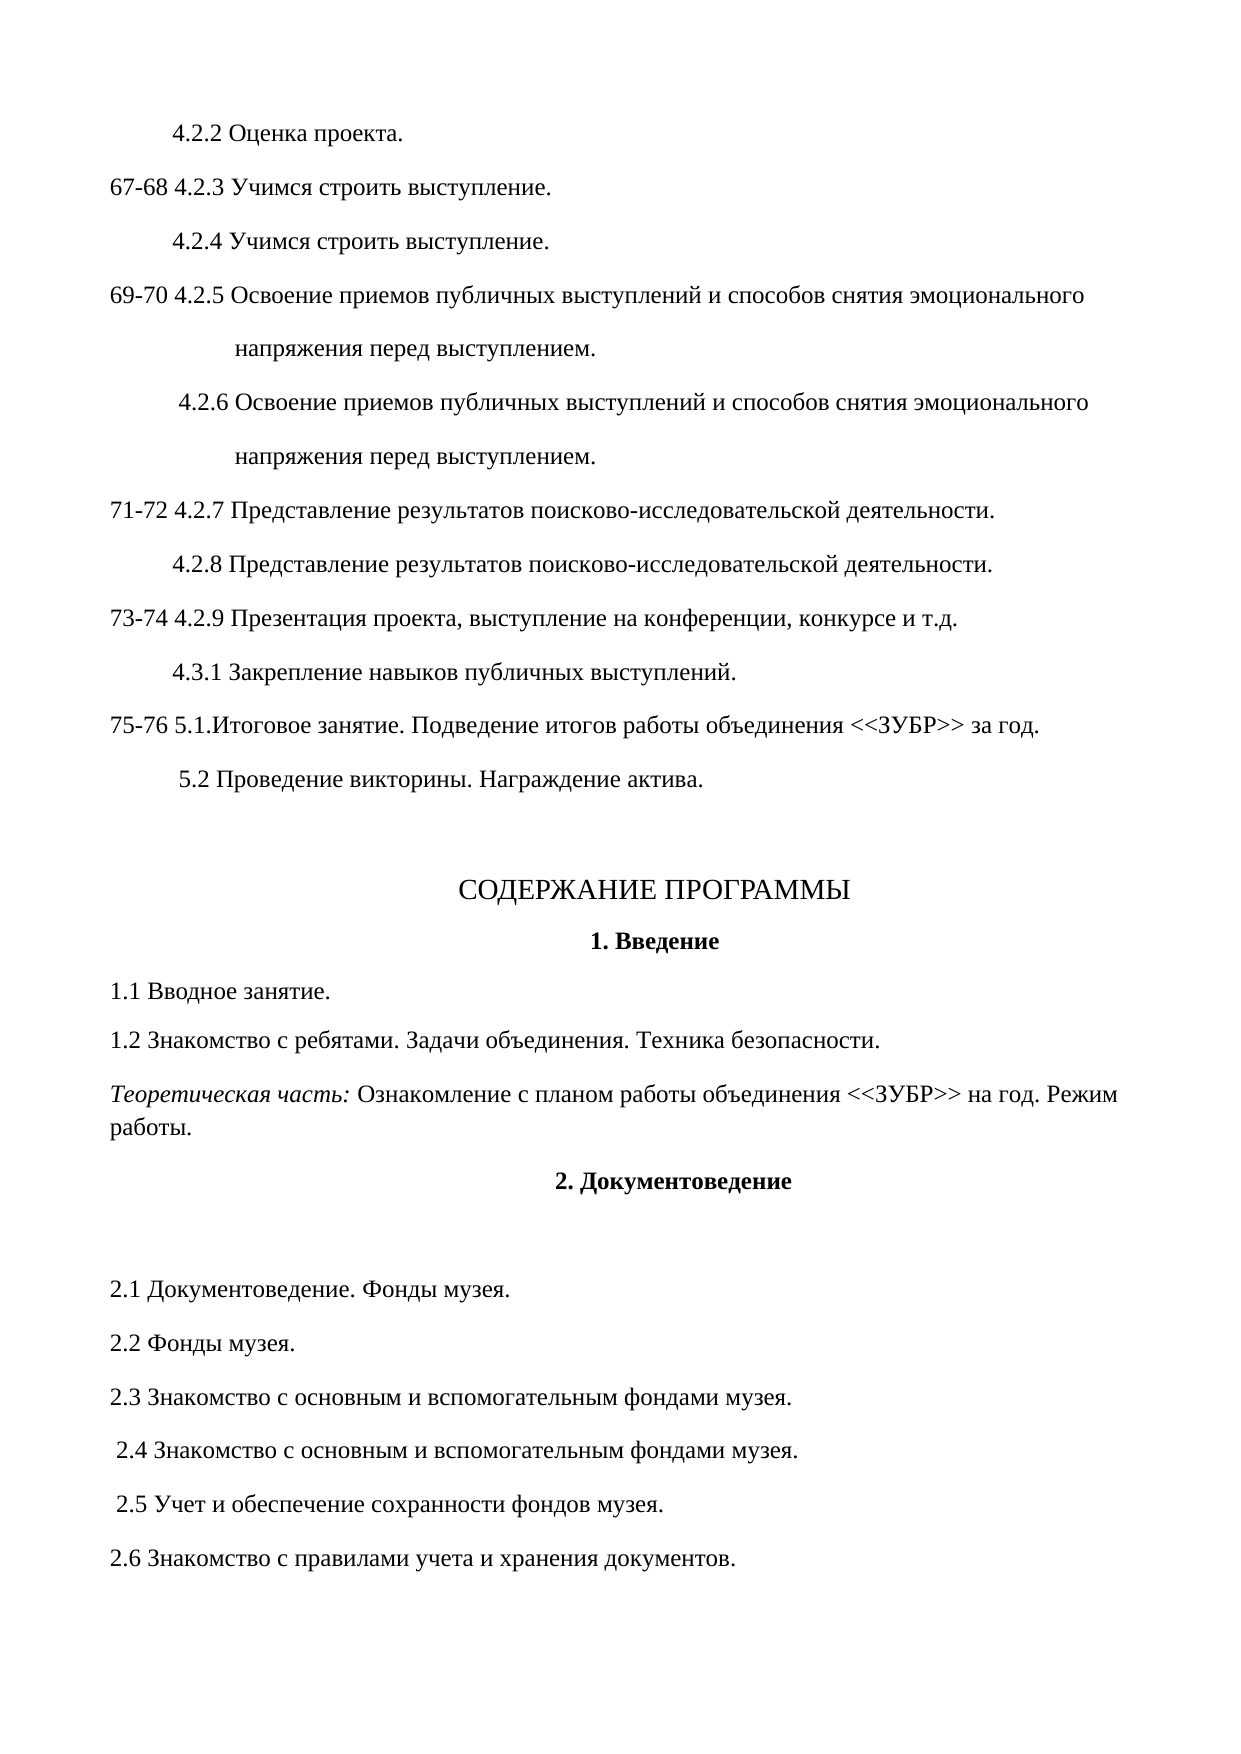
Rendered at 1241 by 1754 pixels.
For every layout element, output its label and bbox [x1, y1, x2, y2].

table_cell [98, 118, 1211, 1597]
